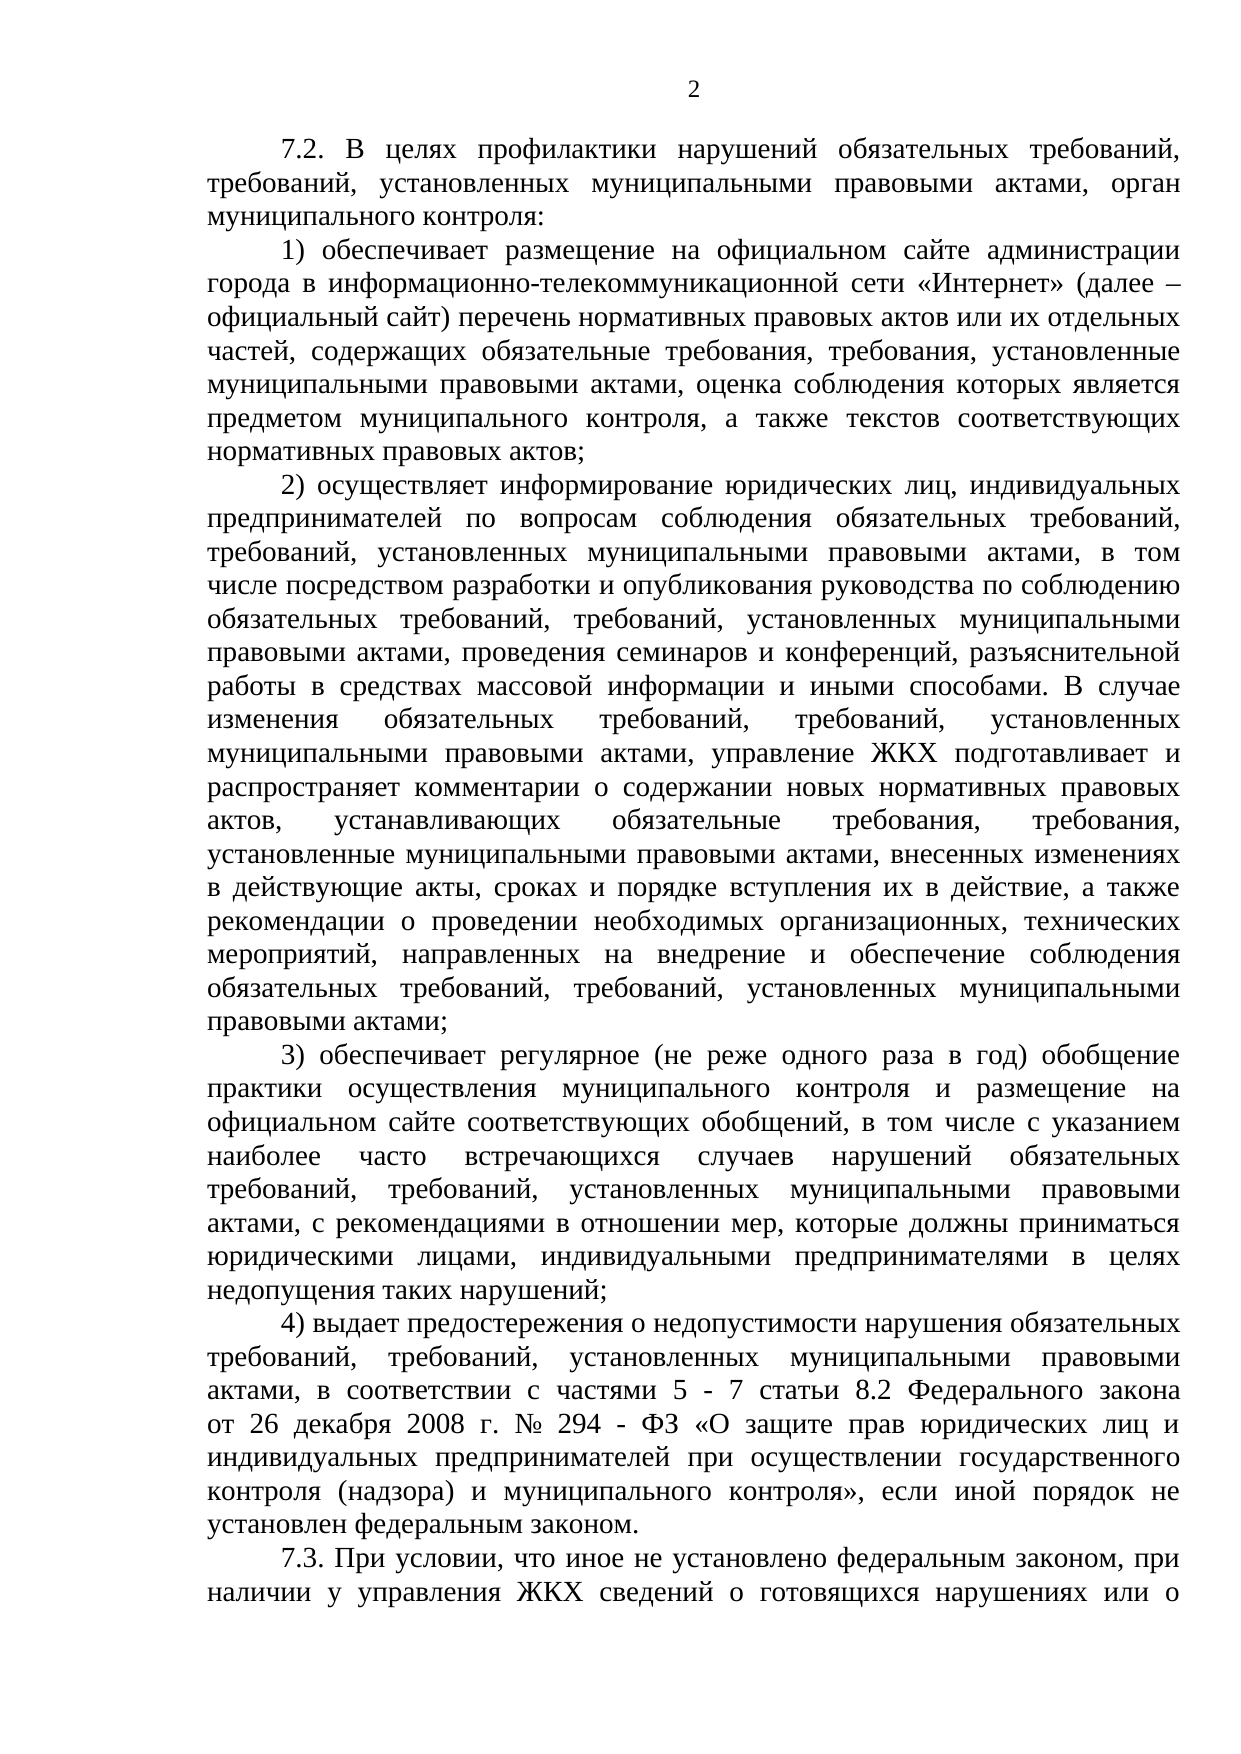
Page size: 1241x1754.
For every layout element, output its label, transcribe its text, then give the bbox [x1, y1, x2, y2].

text 1) обеспечивает размещение на официальном сайте администрации города в информационно-телекоммуникационной сети «Интернет» (далее – официальный сайт) перечень нормативных правовых актов или их отдельных частей, содержащих обязательные требования, требования, установленные муниципальными правовыми актами, оценка соблюдения которых является предметом муниципального контроля, а также текстов соответствующих нормативных правовых актов; [207, 232, 1181, 467]
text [207, 1540, 1181, 1607]
text 7.2. В целях профилактики нарушений обязательных требований, требований, установленных муниципальными правовыми актами, орган муниципального контроля: [207, 131, 1181, 232]
text 3) обеспечивает регулярное (не реже одного раза в год) обобщение практики осуществления муниципального контроля и размещение на официальном сайте соответствующих обобщений, в том числе с указанием наиболее часто встречающихся случаев нарушений обязательных требований, требований, установленных муниципальными правовыми актами, с рекомендациями в отношении мер, которые должны приниматься юридическими лицами, индивидуальными предпринимателями в целях недопущения таких нарушений; [207, 1037, 1181, 1305]
text 2) осуществляет информирование юридических лиц, индивидуальных предпринимателей по вопросам соблюдения обязательных требований, требований, установленных муниципальными правовыми актами, в том числе посредством разработки и опубликования руководства по соблюдению обязательных требований, требований, установленных муниципальными правовыми актами, проведения семинаров и конференций, разъяснительной работы в средствах массовой информации и иными способами. В случае изменения обязательных требований, требований, установленных муниципальными правовыми актами, управление ЖКХ подготавливает и распространяет комментарии о содержании новых нормативных правовых актов, устанавливающих обязательные требования, требования, установленные муниципальными правовыми актами, внесенных изменениях в действующие акты, сроках и порядке вступления их в действие, а также рекомендации о проведении необходимых организационных, технических мероприятий, направленных на внедрение и обеспечение соблюдения обязательных требований, требований, установленных муниципальными правовыми актами; [207, 467, 1181, 1037]
text 4) выдает предостережения о недопустимости нарушения обязательных требований, требований, установленных муниципальными правовыми актами, в соответствии с частями 5 - 7 статьи 8.2 Федерального закона от 26 декабря 2008 г. № 294 - ФЗ «О защите прав юридических лиц и индивидуальных предпринимателей при осуществлении государственного контроля (надзора) и муниципального контроля», если иной порядок не установлен федеральным законом. [207, 1305, 1181, 1540]
